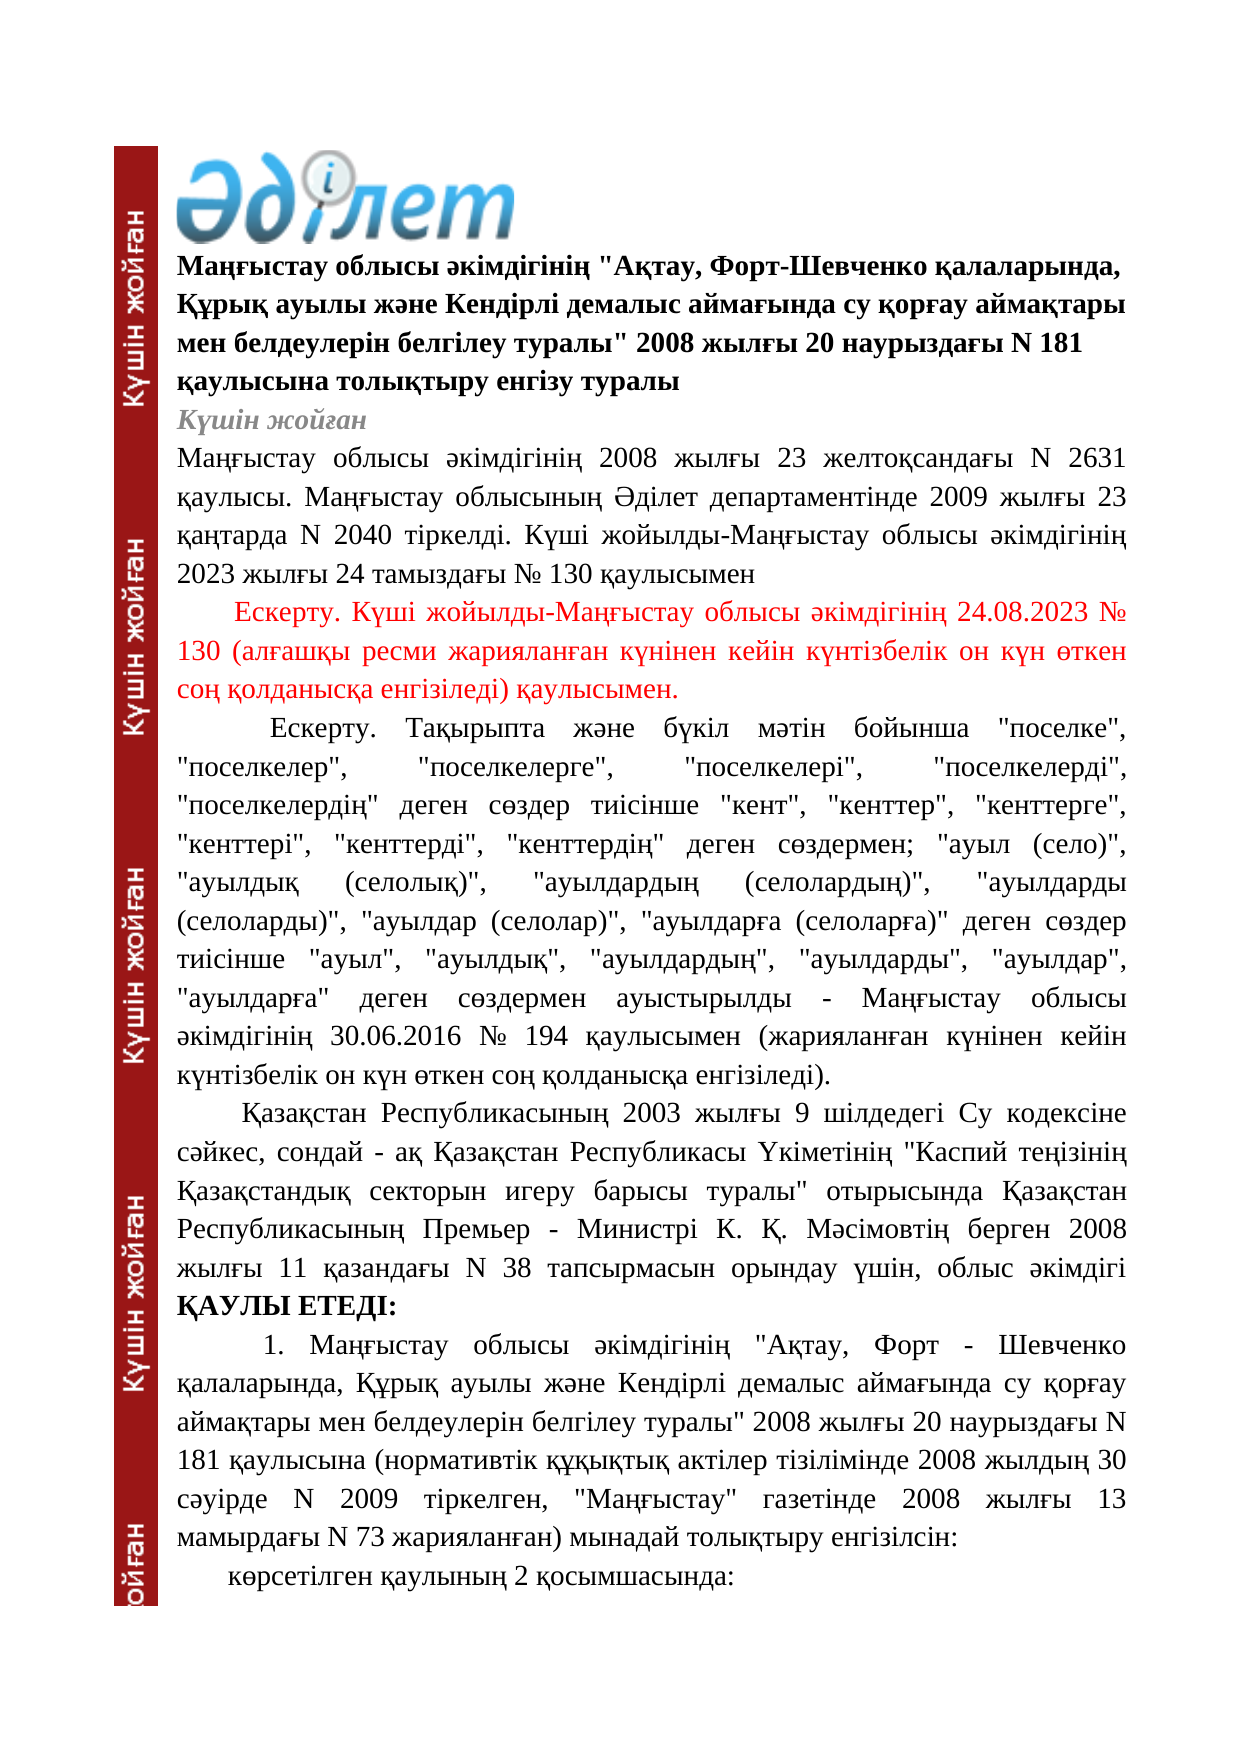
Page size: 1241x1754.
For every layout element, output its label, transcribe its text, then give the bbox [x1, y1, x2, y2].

picture [114, 1592, 158, 1606]
picture [176, 150, 515, 244]
text Ескерту. Күші жойылды-Маңғыстау облысы әкімдігінің 24.08.2023 № 130 (алғашқы ресми жарияланған күнінен кейін күнтізбелік он күн өткен соң қолданысқа енгізіледі) қаулысымен. [112, 594, 1128, 705]
picture [114, 435, 158, 440]
text көрсетілген қаулының 2 қосымшасында: [112, 1558, 1128, 1592]
picture [114, 1553, 158, 1558]
text 1. Маңғыстау облысы әкімдігінің "Ақтау, Форт - Шевченко қалаларында, Құрық ауылы және Кендірлі демалыс аймағында су қорғау аймақтары мен белдеулерін белгілеу туралы" 2008 жылғы 20 наурыздағы N 181 қаулысына (нормативтiк құқықтық актiлер тізілімінде 2008 жылдың 30 сәуірде N 2009 тіркелген, "Маңғыстау" газетінде 2008 жылғы 13 мамырдағы N 73 жарияланған) мынадай толықтыру енгізілсін: [112, 1327, 1128, 1553]
picture [114, 1322, 158, 1327]
text Маңғыстау облысы әкімдігінің 2008 жылғы 23 желтоқсандағы N 2631 қаулысы. Маңғыстау облысының Әділет департаментінде 2009 жылғы 23 қаңтарда N 2040 тіркелді. Күші жойылды-Маңғыстау облысы әкімдігінің 2023 жылғы 24 тамыздағы № 130 қаулысымен [112, 440, 1128, 589]
text Күшін жойған [112, 402, 1128, 435]
text Қазақстан Республикасының 2003 жылғы 9 шілдедегі Су кодексіне сәйкес, сондай - ақ Қазақстан Республикасы Үкіметінің "Каспий теңізінің Қазақстандық секторын игеру барысы туралы" отырысында Қазақстан Республикасының Премьер - Министрі К. Қ. Мәсімовтің берген 2008 жылғы 11 қазандағы N 38 тапсырмасын орындау үшін, облыс әкімдігі ҚАУЛЫ ЕТЕДІ: [112, 1096, 1128, 1322]
text Маңғыстау облысы әкімдігінің "Ақтау, Форт-Шевченко қалаларында, Құрық ауылы және Кендірлі демалыс аймағында су қорғау аймақтары мен белдеулерін белгілеу туралы" 2008 жылғы 20 наурыздағы N 181 қаулысына толықтыру енгізу туралы [112, 248, 1128, 397]
text Ескерту. Тақырыпта және бүкіл мәтін бойынша "поселке", "поселкелер", "поселкелерге", "поселкелері", "поселкелерді", "поселкелердің" деген сөздер тиісінше "кент", "кенттер", "кенттерге", "кенттері", "кенттерді", "кенттердің" деген сөздермен; "ауыл (село)", "ауылдық (селолық)", "ауылдардың (селолардың)", "ауылдарды (селоларды)", "ауылдар (селолар)", "ауылдарға (селоларға)" деген сөздер тиісінше "ауыл", "ауылдық", "ауылдардың", "ауылдарды", "ауылдар", "ауылдарға" деген сөздермен ауыстырылды - Маңғыстау облысы әкімдігінің 30.06.2016 № 194 қаулысымен (жарияланған күнінен кейін күнтізбелік он күн өткен соң қолданысқа енгізіледі). [112, 710, 1128, 1091]
picture [114, 397, 158, 402]
picture [114, 705, 158, 710]
picture [114, 146, 158, 248]
picture [114, 1091, 158, 1096]
picture [114, 589, 158, 594]
